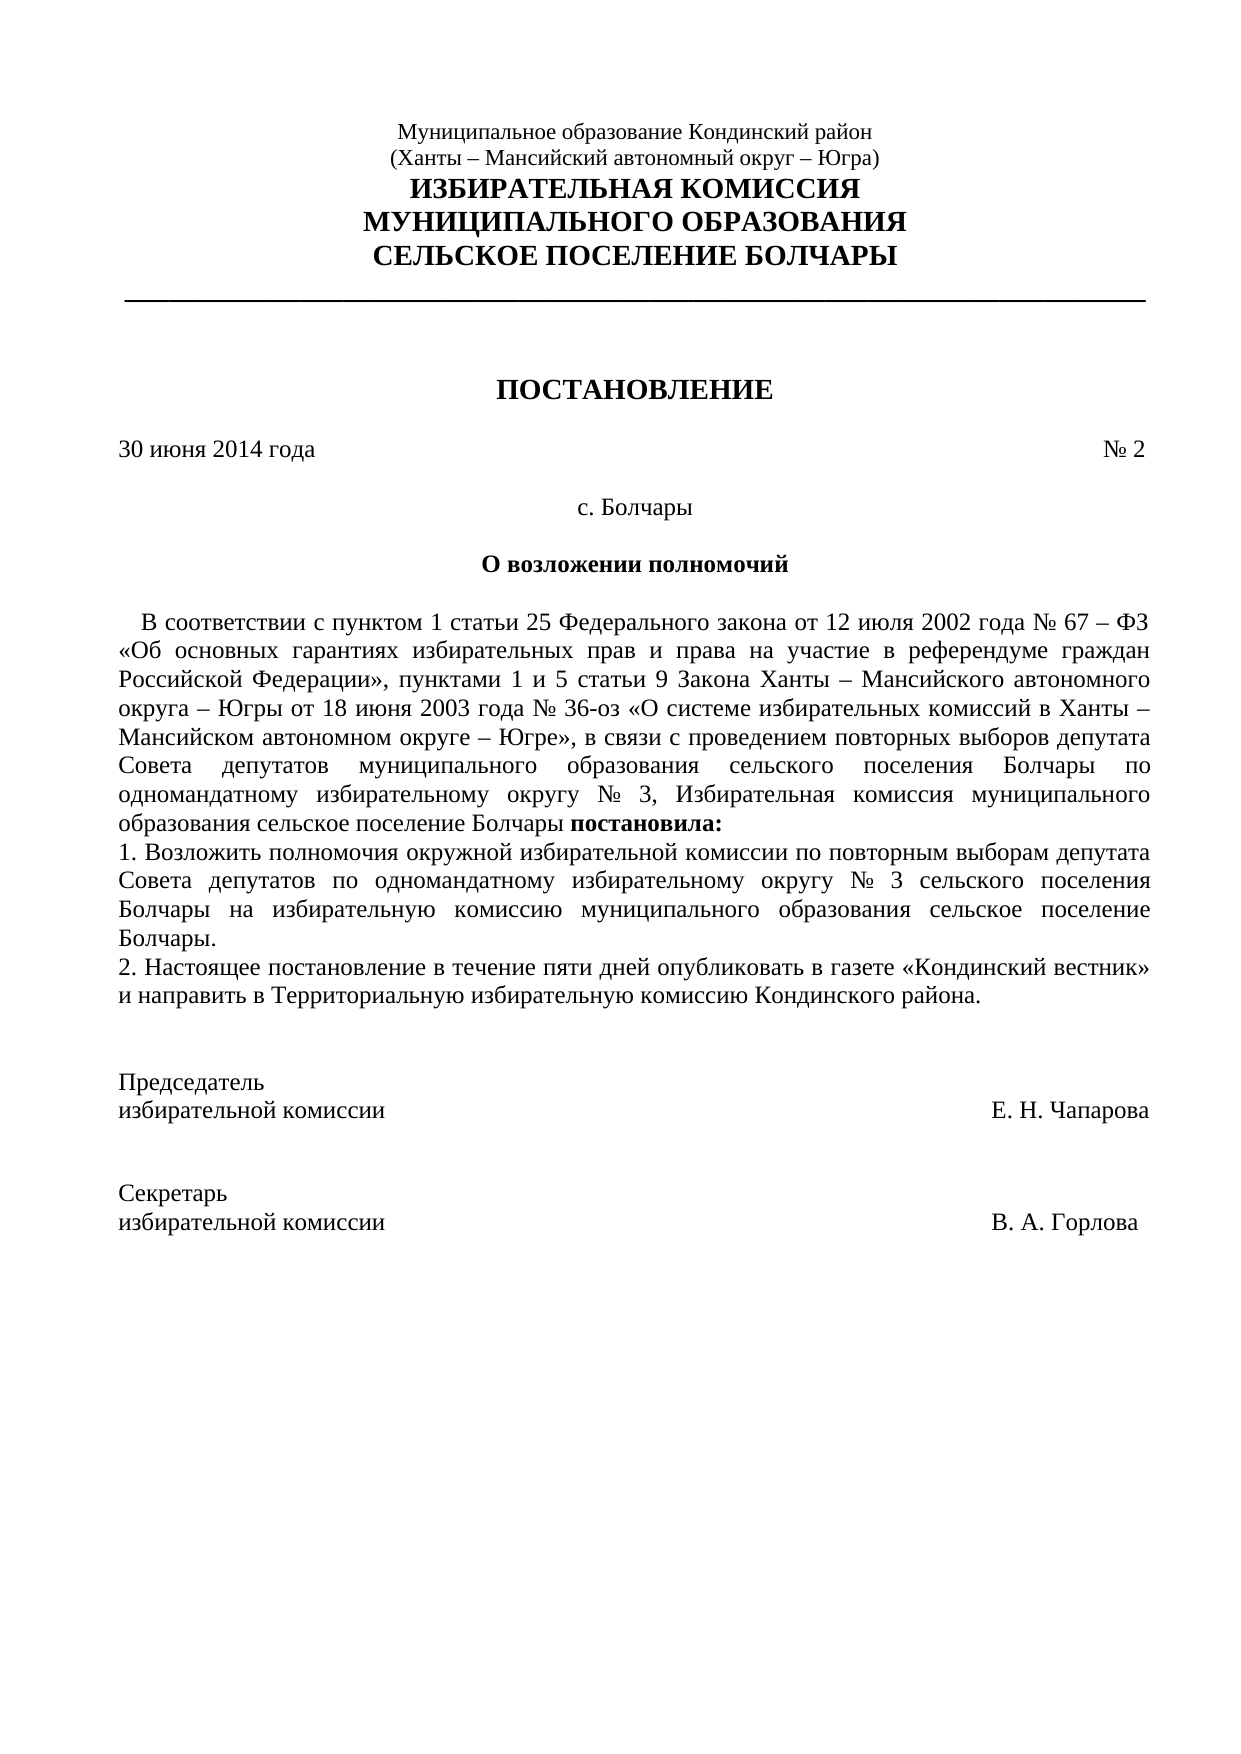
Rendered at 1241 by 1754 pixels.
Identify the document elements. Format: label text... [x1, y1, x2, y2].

text Муниципальное образование Кондинский район [118, 118, 1152, 144]
text с. Болчары [118, 492, 1152, 521]
text (Ханты – Мансийский автономный округ – Югра) [118, 144, 1152, 171]
text 2. Настоящее постановление в течение пяти дней опубликовать в газете «Кондинский вестник» и направить в Территориальную избирательную комиссию Кондинского района. [118, 952, 1152, 1009]
text ИЗБИРАТЕЛЬНАЯ КОМИССИЯ [118, 171, 1152, 204]
text 1. Возложить полномочия окружной избирательной комиссии по повторным выборам депутата Совета депутатов по одномандатному избирательному округу № 3 сельского поселения Болчары на избирательную комиссию муниципального образования сельское поселение Болчары. [118, 837, 1152, 952]
text О возложении полномочий [118, 549, 1152, 578]
text ПОСТАНОВЛЕНИЕ [118, 372, 1152, 406]
text МУНИЦИПАЛЬНОГО ОБРАЗОВАНИЯ [118, 204, 1152, 238]
text Председатель [118, 1067, 1152, 1096]
text В соответствии с пунктом 1 статьи 25 Федерального закона от 12 июля 2002 года № 67 – ФЗ «Об основных гарантиях избирательных прав и права на участие в референдуме граждан Российской Федерации», пунктами 1 и 5 статьи 9 Закона Ханты – Мансийского автономного округа – Югры от 18 июня 2003 года № 36-оз «О системе избирательных комиссий в Ханты – Мансийском автономном округе – Югре», в связи с проведением повторных выборов депутата Совета депутатов муниципального образования сельского поселения Болчары по одномандатному избирательному округу № 3, Избирательная комиссия муниципального образования сельское поселение Болчары постановила: [118, 607, 1152, 837]
text избирательной комиссии Е. Н. Чапарова [118, 1096, 1152, 1124]
text 30 июня 2014 года № 2 [118, 434, 1152, 463]
text Секретарь [118, 1178, 1152, 1207]
text избирательной комиссии В. А. Горлова [118, 1207, 1152, 1236]
text СЕЛЬСКОЕ ПОСЕЛЕНИЕ БОЛЧАРЫ [118, 238, 1152, 271]
text ______________________________________________________________________ [118, 271, 1152, 305]
